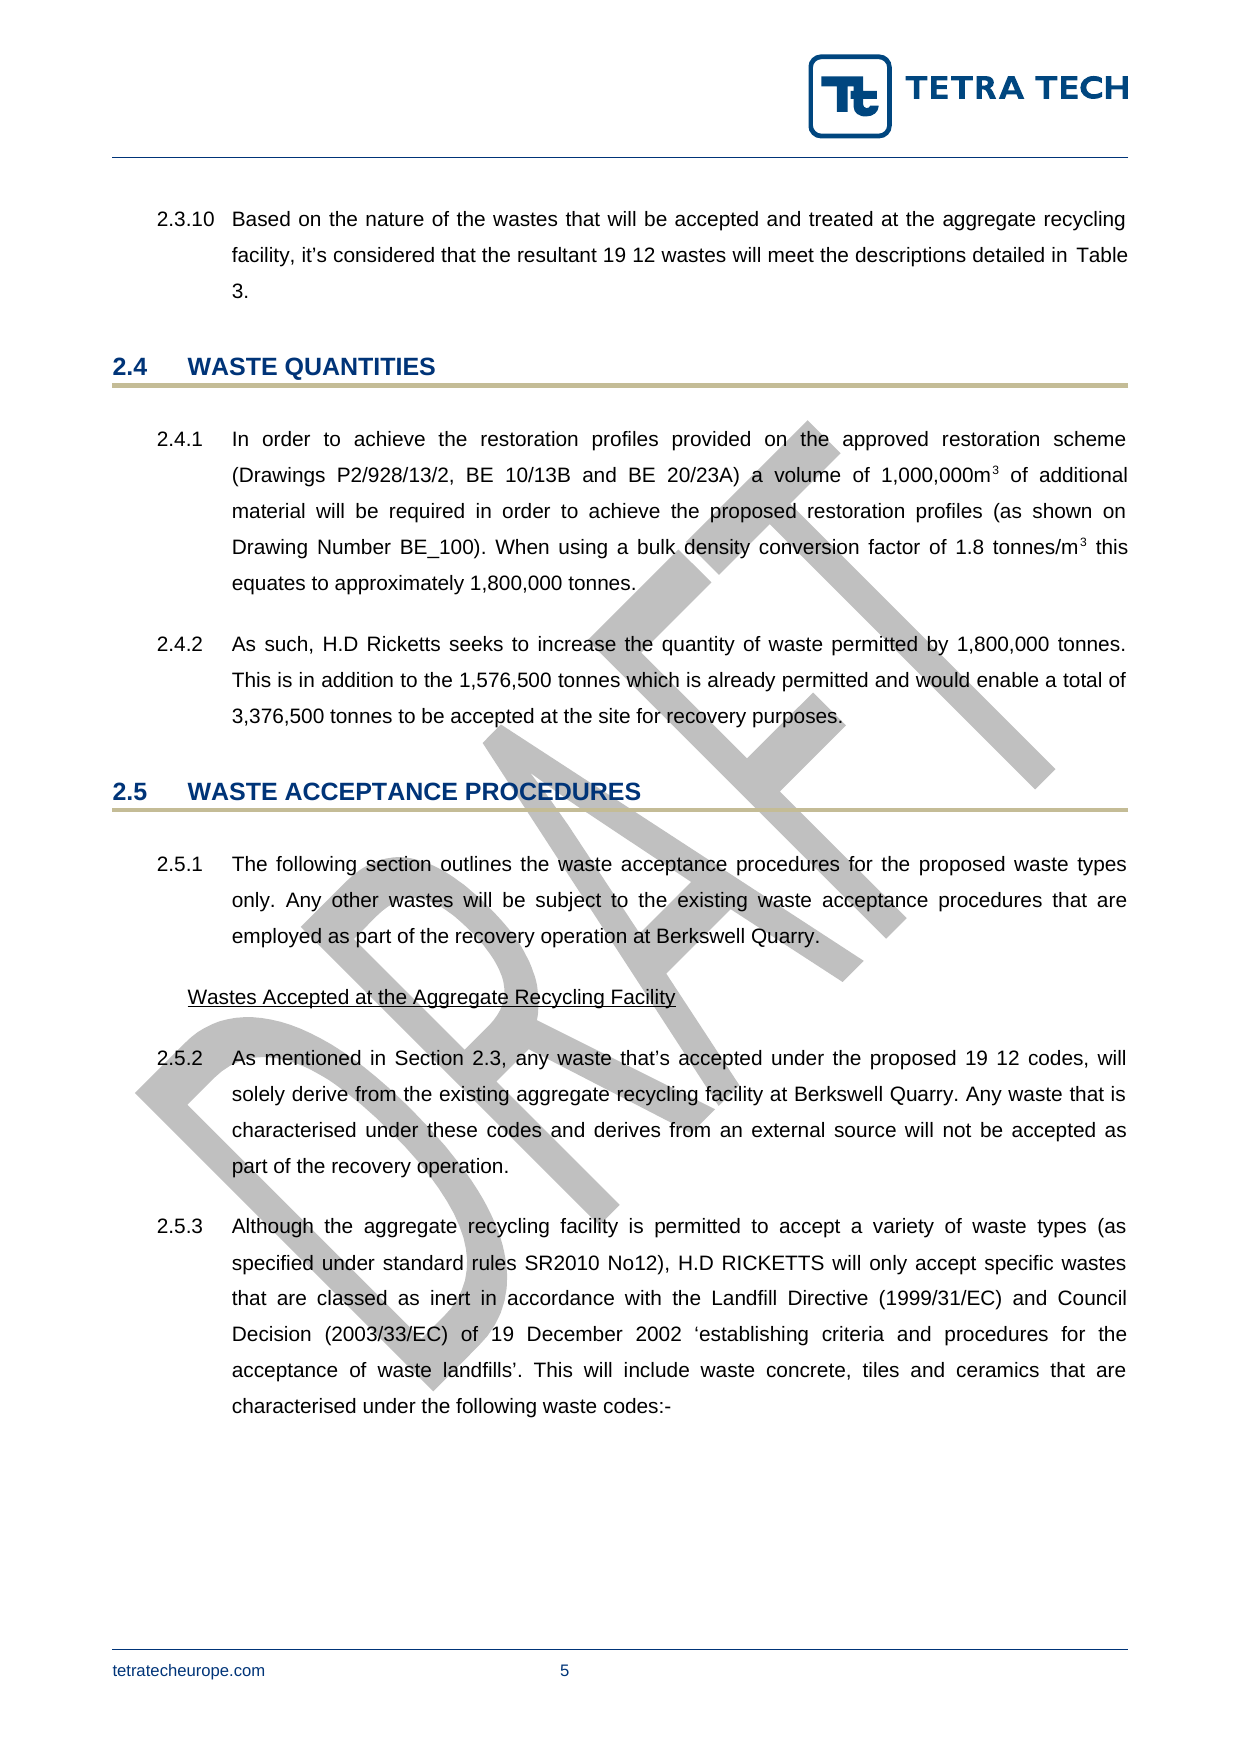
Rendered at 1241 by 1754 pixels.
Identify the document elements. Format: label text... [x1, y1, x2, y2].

subtitle Waste Acceptance Procedures [112, 777, 1128, 808]
subtitle Wastes Accepted at the Aggregate Recycling Facility [187, 985, 1128, 1009]
subtitle As such, H.D Ricketts seeks to increase the quantity of waste permitted by 1,800,000 tonnes. This is in addition to the 1,576,500 tonnes which is already permitted and would enable a total of 3,376,500 tonnes to be accepted at the site for recovery purposes. [157, 632, 1128, 727]
subtitle The following section outlines the waste acceptance procedures for the proposed waste types only. Any other wastes will be subject to the existing waste acceptance procedures that are employed as part of the recovery operation at Berkswell Quarry. [157, 852, 1128, 948]
subtitle As mentioned in Section 2.3, any waste that’s accepted under the proposed 19 12 codes, will solely derive from the existing aggregate recycling facility at Berkswell Quarry. Any waste that is characterised under these codes and derives from an external source will not be accepted as part of the recovery operation. [157, 1046, 1128, 1177]
subtitle Based on the nature of the wastes that will be accepted and treated at the aggregate recycling facility, it’s considered that the resultant 19 12 wastes will meet the descriptions detailed in Table 3. [157, 207, 1128, 303]
subtitle In order to achieve the restoration profiles provided on the approved restoration scheme (Drawings P2/928/13/2, BE 10/13B and BE 20/23A) a volume of 1,000,000m3 of additional material will be required in order to achieve the proposed restoration profiles (as shown on Drawing Number BE_100). When using a bulk density conversion factor of 1.8 tonnes/m3 this equates to approximately 1,800,000 tonnes. [157, 427, 1128, 595]
subtitle Waste Quantities [112, 352, 1128, 383]
subtitle Although the aggregate recycling facility is permitted to accept a variety of waste types (as specified under standard rules SR2010 No12), H.D RICKETTS will only accept specific wastes that are classed as inert in accordance with the Landfill Directive (1999/31/EC) and Council Decision (2003/33/EC) of 19 December 2002 ‘establishing criteria and procedures for the acceptance of waste landfills’. This will include waste concrete, tiles and ceramics that are characterised under the following waste codes:- [157, 1214, 1128, 1418]
